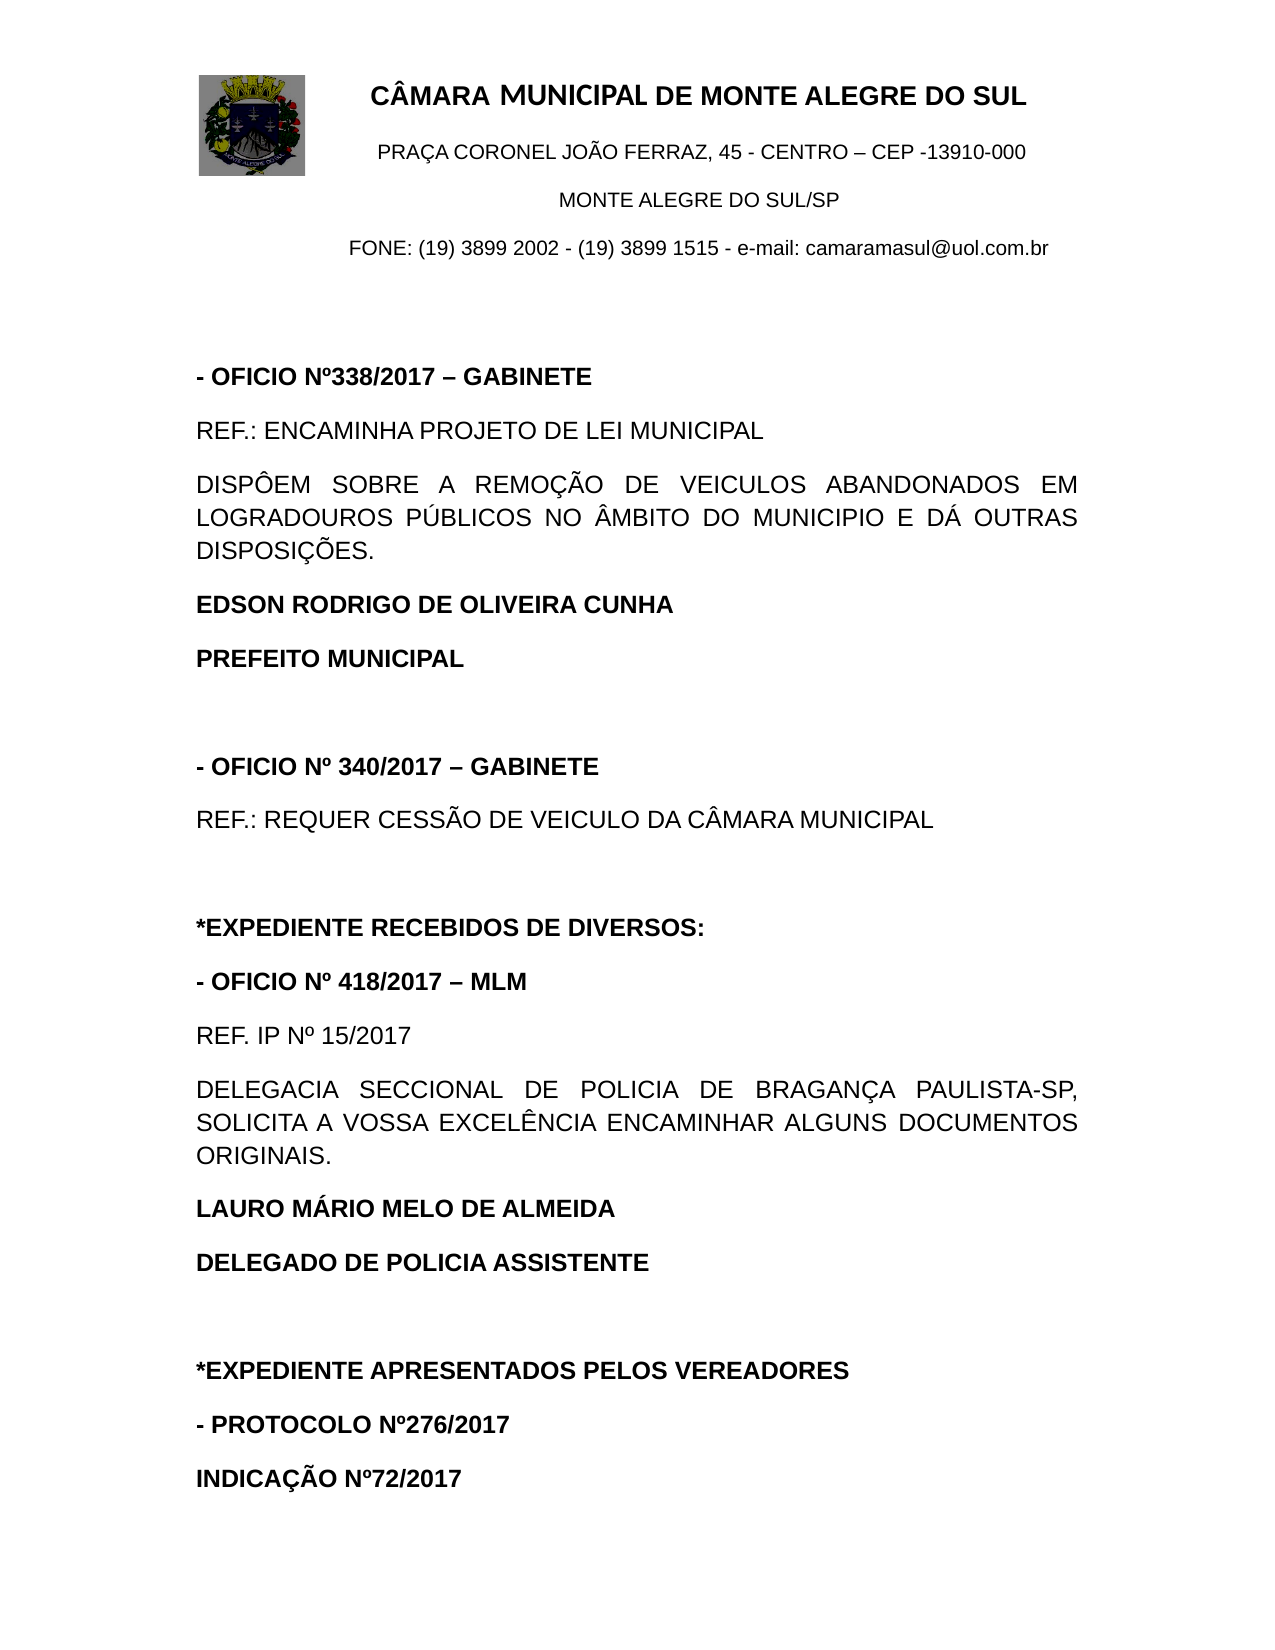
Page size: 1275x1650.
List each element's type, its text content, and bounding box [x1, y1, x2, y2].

text REF.: REQUER CESSÃO DE VEICULO DA CÂMARA MUNICIPAL [196, 805, 1079, 834]
text PREFEITO MUNICIPAL [196, 644, 1079, 672]
text DISPÔEM SOBRE A REMOÇÃO DE VEICULOS ABANDONADOS EM LOGRADOUROS PÚBLICOS NO ÂMBITO DO MUNICIPIO E DÁ OUTRAS DISPOSIÇÕES. [196, 470, 1079, 565]
text EDSON RODRIGO DE OLIVEIRA CUNHA [196, 590, 1079, 619]
text DELEGACIA SECCIONAL DE POLICIA DE BRAGANÇA PAULISTA-SP, SOLICITA A VOSSA EXCELÊNCIA ENCAMINHAR ALGUNS DOCUMENTOS ORIGINAIS. [196, 1074, 1079, 1169]
text INDICAÇÃO Nº72/2017 [196, 1464, 1079, 1492]
text *EXPEDIENTE APRESENTADOS PELOS VEREADORES [196, 1356, 1079, 1385]
text REF. IP Nº 15/2017 [196, 1021, 1079, 1049]
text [196, 416, 1079, 445]
text - OFICIO Nº338/2017 – GABINETE [196, 362, 1079, 391]
text LAURO MÁRIO MELO DE ALMEIDA [196, 1194, 1079, 1223]
text - OFICIO Nº 340/2017 – GABINETE [196, 751, 1079, 780]
text - OFICIO Nº 418/2017 – MLM [196, 967, 1079, 996]
text *EXPEDIENTE RECEBIDOS DE DIVERSOS: [196, 913, 1079, 942]
text - PROTOCOLO Nº276/2017 [196, 1410, 1079, 1439]
text DELEGADO DE POLICIA ASSISTENTE [196, 1248, 1079, 1277]
